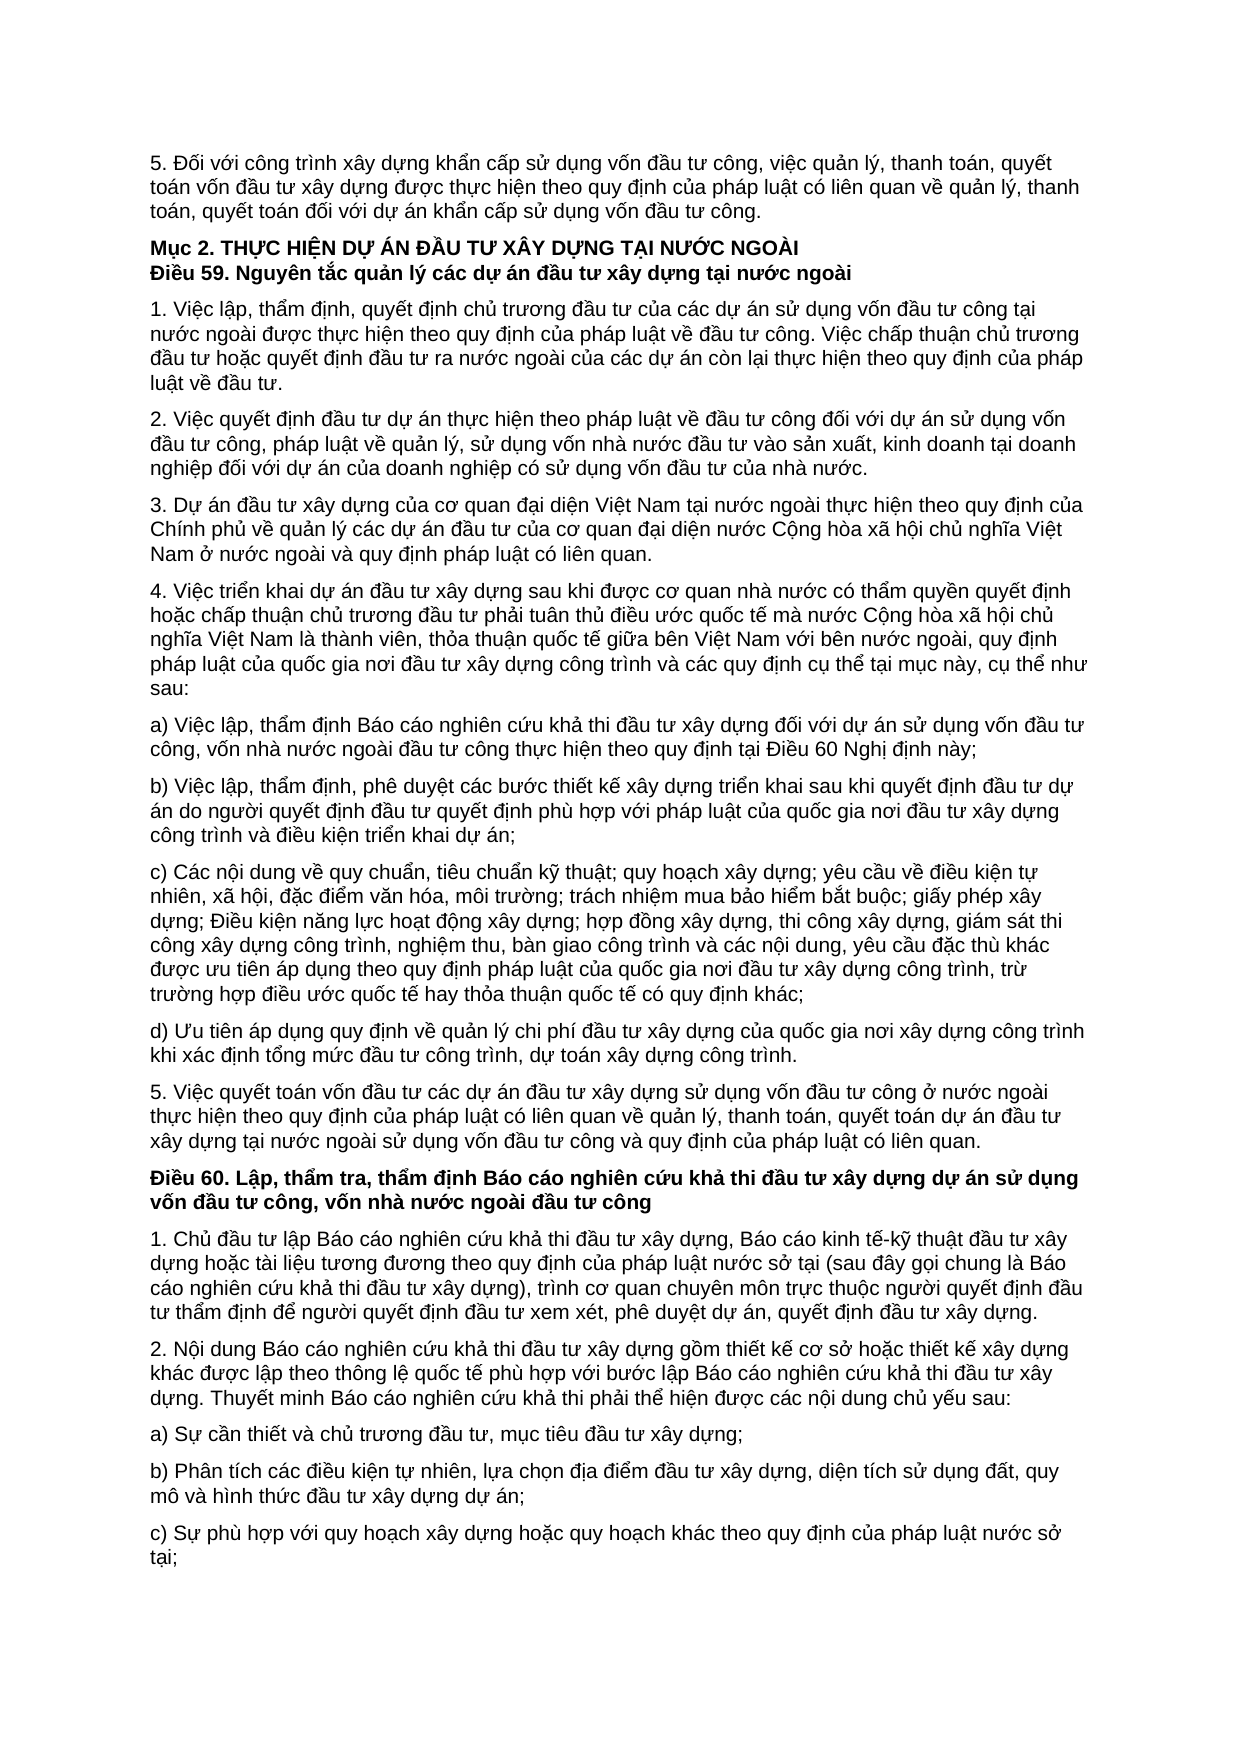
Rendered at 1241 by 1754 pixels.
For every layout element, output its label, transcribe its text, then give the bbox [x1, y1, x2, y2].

text Điều 60. Lập, thẩm tra, thẩm định Báo cáo nghiên cứu khả thi đầu tư xây dựng dự án sử dụng vốn đầu tư công, vốn nhà nước ngoài đầu tư công [150, 1165, 1090, 1214]
text b) Phân tích các điều kiện tự nhiên, lựa chọn địa điểm đầu tư xây dựng, diện tích sử dụng đất, quy mô và hình thức đầu tư xây dựng dự án; [150, 1459, 1090, 1507]
text b) Việc lập, thẩm định, phê duyệt các bước thiết kế xây dựng triển khai sau khi quyết định đầu tư dự án do người quyết định đầu tư quyết định phù hợp với pháp luật của quốc gia nơi đầu tư xây dựng công trình và điều kiện triển khai dự án; [150, 774, 1090, 847]
text 4. Việc triển khai dự án đầu tư xây dựng sau khi được cơ quan nhà nước có thẩm quyền quyết định hoặc chấp thuận chủ trương đầu tư phải tuân thủ điều ước quốc tế mà nước Cộng hòa xã hội chủ nghĩa Việt Nam là thành viên, thỏa thuận quốc tế giữa bên Việt Nam với bên nước ngoài, quy định pháp luật của quốc gia nơi đầu tư xây dựng công trình và các quy định cụ thể tại mục này, cụ thể như sau: [150, 578, 1090, 700]
text 5. Việc quyết toán vốn đầu tư các dự án đầu tư xây dựng sử dụng vốn đầu tư công ở nước ngoài thực hiện theo quy định của pháp luật có liên quan về quản lý, thanh toán, quyết toán dự án đầu tư xây dựng tại nước ngoài sử dụng vốn đầu tư công và quy định của pháp luật có liên quan. [150, 1079, 1090, 1152]
text 1. Chủ đầu tư lập Báo cáo nghiên cứu khả thi đầu tư xây dựng, Báo cáo kinh tế-kỹ thuật đầu tư xây dựng hoặc tài liệu tương đương theo quy định của pháp luật nước sở tại (sau đây gọi chung là Báo cáo nghiên cứu khả thi đầu tư xây dựng), trình cơ quan chuyên môn trực thuộc người quyết định đầu tư thẩm định để người quyết định đầu tư xem xét, phê duyệt dự án, quyết định đầu tư xây dựng. [150, 1226, 1090, 1324]
text 1. Việc lập, thẩm định, quyết định chủ trương đầu tư của các dự án sử dụng vốn đầu tư công tại nước ngoài được thực hiện theo quy định của pháp luật về đầu tư công. Việc chấp thuận chủ trương đầu tư hoặc quyết định đầu tư ra nước ngoài của các dự án còn lại thực hiện theo quy định của pháp luật về đầu tư. [150, 297, 1090, 394]
text d) Ưu tiên áp dụng quy định về quản lý chi phí đầu tư xây dựng của quốc gia nơi xây dựng công trình khi xác định tổng mức đầu tư công trình, dự toán xây dựng công trình. [150, 1018, 1090, 1067]
text 2. Việc quyết định đầu tư dự án thực hiện theo pháp luật về đầu tư công đối với dự án sử dụng vốn đầu tư công, pháp luật về quản lý, sử dụng vốn nhà nước đầu tư vào sản xuất, kinh doanh tại doanh nghiệp đối với dự án của doanh nghiệp có sử dụng vốn đầu tư của nhà nước. [150, 407, 1090, 480]
text Mục 2. THỰC HIỆN DỰ ÁN ĐẦU TƯ XÂY DỰNG TẠI NƯỚC NGOÀI [150, 236, 1090, 260]
text a) Sự cần thiết và chủ trương đầu tư, mục tiêu đầu tư xây dựng; [150, 1422, 1090, 1446]
text c) Các nội dung về quy chuẩn, tiêu chuẩn kỹ thuật; quy hoạch xây dựng; yêu cầu về điều kiện tự nhiên, xã hội, đặc điểm văn hóa, môi trường; trách nhiệm mua bảo hiểm bắt buộc; giấy phép xây dựng; Điều kiện năng lực hoạt động xây dựng; hợp đồng xây dựng, thi công xây dựng, giám sát thi công xây dựng công trình, nghiệm thu, bàn giao công trình và các nội dung, yêu cầu đặc thù khác được ưu tiên áp dụng theo quy định pháp luật của quốc gia nơi đầu tư xây dựng công trình, trừ trường hợp điều ước quốc tế hay thỏa thuận quốc tế có quy định khác; [150, 859, 1090, 1006]
text Điều 59. Nguyên tắc quản lý các dự án đầu tư xây dựng tại nước ngoài [150, 260, 1090, 284]
text a) Việc lập, thẩm định Báo cáo nghiên cứu khả thi đầu tư xây dựng đối với dự án sử dụng vốn đầu tư công, vốn nhà nước ngoài đầu tư công thực hiện theo quy định tại Điều 60 Nghị định này; [150, 712, 1090, 761]
text c) Sự phù hợp với quy hoạch xây dựng hoặc quy hoạch khác theo quy định của pháp luật nước sở tại; [150, 1520, 1090, 1569]
text 5. Đối với công trình xây dựng khẩn cấp sử dụng vốn đầu tư công, việc quản lý, thanh toán, quyết toán vốn đầu tư xây dựng được thực hiện theo quy định của pháp luật có liên quan về quản lý, thanh toán, quyết toán đối với dự án khẩn cấp sử dụng vốn đầu tư công. [150, 150, 1090, 223]
text 2. Nội dung Báo cáo nghiên cứu khả thi đầu tư xây dựng gồm thiết kế cơ sở hoặc thiết kế xây dựng khác được lập theo thông lệ quốc tế phù hợp với bước lập Báo cáo nghiên cứu khả thi đầu tư xây dựng. Thuyết minh Báo cáo nghiên cứu khả thi phải thể hiện được các nội dung chủ yếu sau: [150, 1336, 1090, 1409]
text 3. Dự án đầu tư xây dựng của cơ quan đại diện Việt Nam tại nước ngoài thực hiện theo quy định của Chính phủ về quản lý các dự án đầu tư của cơ quan đại diện nước Cộng hòa xã hội chủ nghĩa Việt Nam ở nước ngoài và quy định pháp luật có liên quan. [150, 492, 1090, 566]
